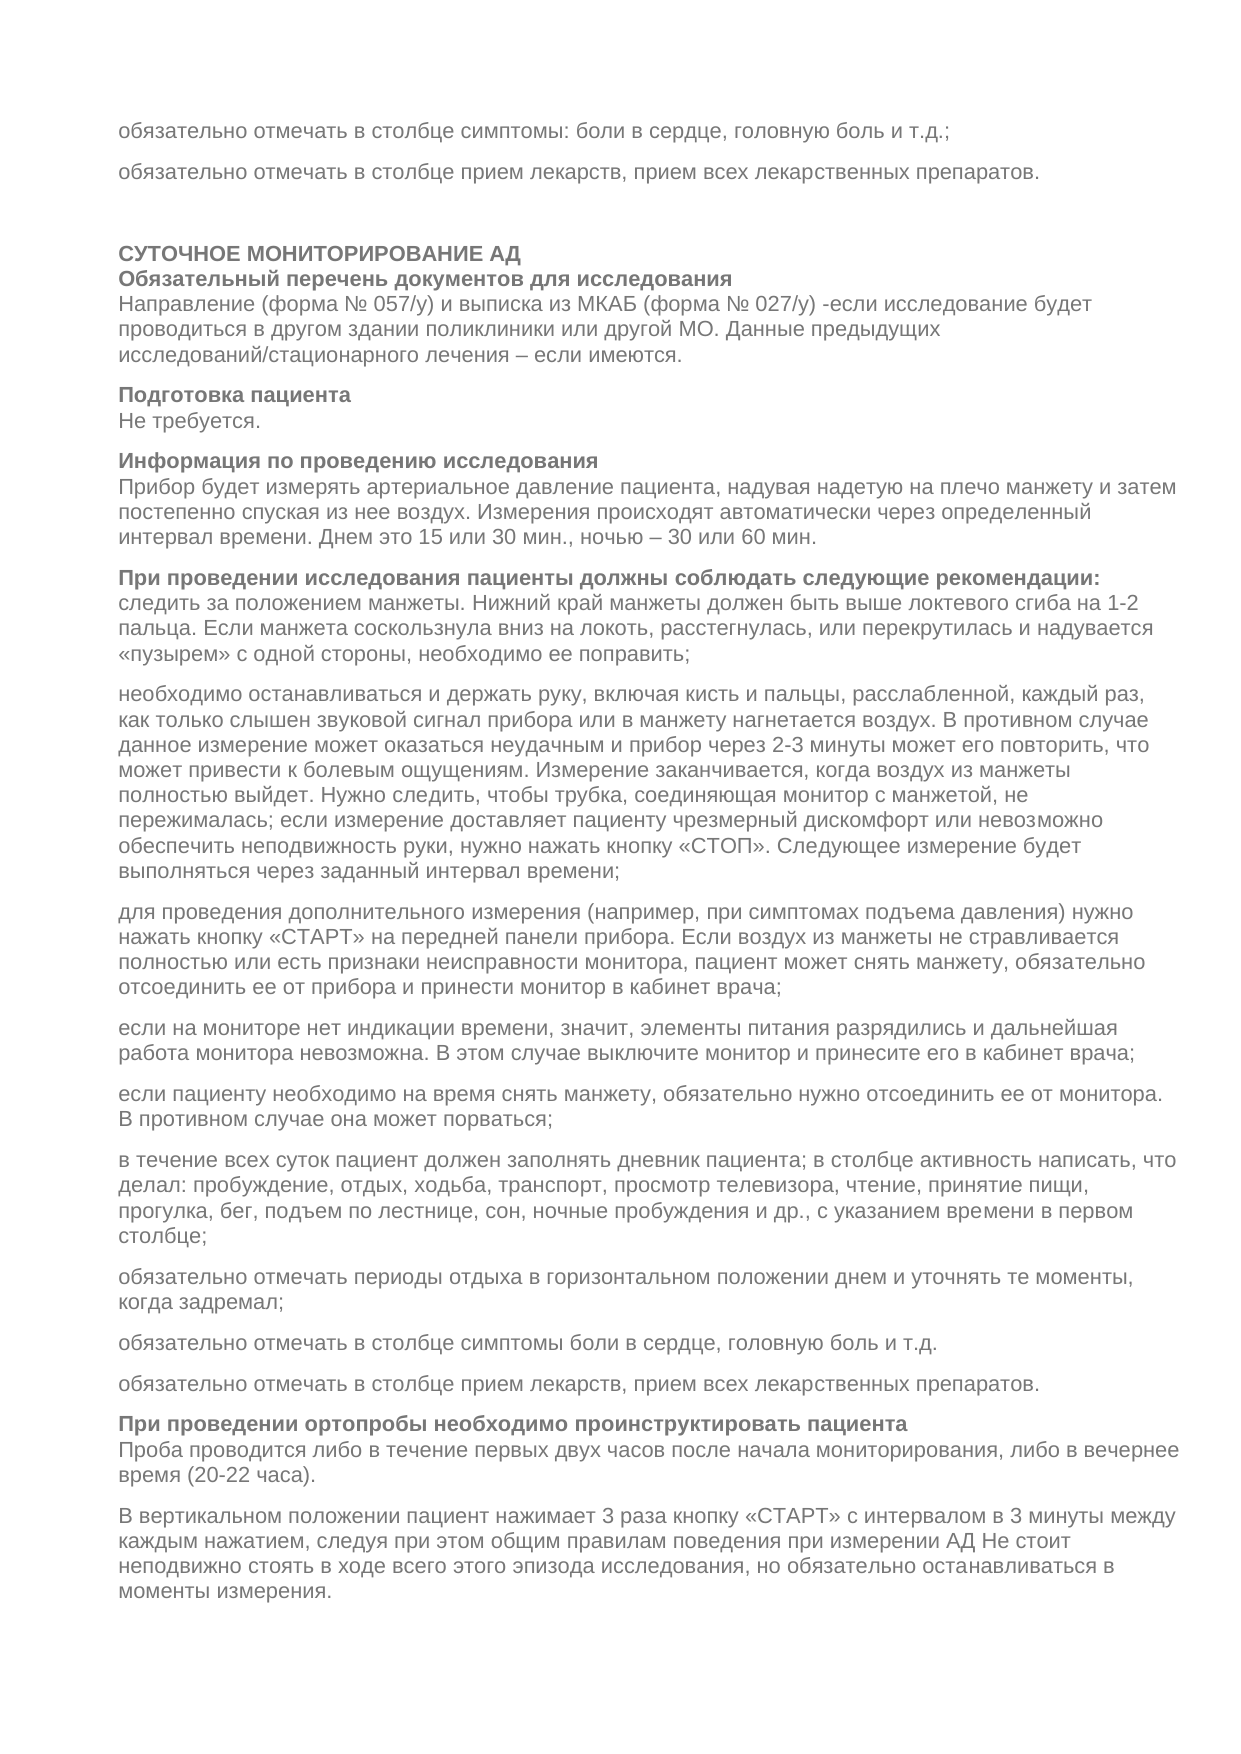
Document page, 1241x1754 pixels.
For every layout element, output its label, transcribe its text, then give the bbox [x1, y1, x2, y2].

text обязательно отмечать в столбце симптомы: боли в сердце, головную боль и т.д.; [118, 118, 1181, 143]
text обязательно отмечать в столбце прием лекарств, прием всех лекарственных препаратов. [118, 1370, 1181, 1396]
text обязательно отмечать периоды отдыха в горизонтальном положении днем и уточнять те моменты, когда задремал; [118, 1263, 1181, 1314]
text для проведения дополнительного измерения (например, при симптомах подъема давления) нужно нажать кнопку «СТАРТ» на передней панели прибора. Если воздух из манжеты не стравливается полностью или есть признаки неисправности монитора, пациент может снять манжету, обязательно отсоединить ее от прибора и принести монитор в кабинет врача; [118, 898, 1181, 999]
text необходимо останавливаться и держать руку, включая кисть и пальцы, расслабленной, каждый раз, как только слышен звуковой сигнал прибора или в манжету нагнетается воздух. В противном случае данное измерение может оказаться неудачным и прибор через 2-3 минуты может его повторить, что может привести к болевым ощущениям. Измерение заканчивается, когда воздух из манжеты полностью выйдет. Нужно следить, чтобы трубка, соединяющая монитор с манжетой, не пережималась; если измерение доставляет пациенту чрезмерный дискомфорт или невозможно обеспечить неподвижность руки, нужно нажать кнопку «СТОП». Следующее измерение будет выполняться через заданный интервал времени; [118, 681, 1181, 883]
text в течение всех суток пациент должен заполнять дневник пациента; в столбце активность написать, что делал: пробуждение, отдых, ходьба, транспорт, просмотр телевизора, чтение, принятие пищи, прогулка, бег, подъем по лестнице, сон, ночные пробуждения и др., с указанием времени в первом столбце; [118, 1147, 1181, 1248]
text обязательно отмечать в столбце симптомы боли в сердце, головную боль и т.д. [118, 1329, 1181, 1355]
text Прибор будет измерять артериальное давление пациента, надувая надетую на плечо манжету и затем постепенно спуская из нее воздух. Измерения происходят автоматически через определенный интервал времени. Днем это 15 или 30 мин., ночью – 30 или 60 мин. [118, 473, 1181, 549]
text При проведении ортопробы необходимо проинструктировать пациента [118, 1411, 1181, 1436]
text В вертикальном положении пациент нажимает 3 раза кнопку «СТАРТ» с интервалом в 3 минуты между каждым нажатием, следуя при этом общим правилам поведения при измерении АД Не стоит неподвижно стоять в ходе всего этого эпизода исследования, но обязательно останавливаться в моменты измерения. [118, 1502, 1181, 1603]
text Информация по проведению исследования [118, 448, 1181, 473]
text обязательно отмечать в столбце прием лекарств, прием всех лекарственных препаратов. [118, 159, 1181, 184]
text Подготовка пациента [118, 382, 1181, 407]
text СУТОЧНОЕ МОНИТОРИРОВАНИЕ АД [118, 241, 1181, 266]
text Не требуется. [118, 407, 1181, 433]
text Обязательный перечень документов для исследования [118, 266, 1181, 291]
text Направление (форма № 057/у) и выписка из МКАБ (форма № 027/у) -если исследование будет проводиться в другом здании поликлиники или другой МО. Данные предыдущих исследований/стационарного лечения – если имеются. [118, 291, 1181, 367]
text если на мониторе нет индикации времени, значит, элементы питания разрядились и дальнейшая работа монитора невозможна. В этом случае выключите монитор и принесите его в кабинет врача; [118, 1015, 1181, 1065]
text следить за положением манжеты. Нижний край манжеты должен быть выше локтевого сгиба на 1-2 пальца. Если манжета соскользнула вниз на локоть, расстегнулась, или перекрутилась и надувается «пузырем» с одной стороны, необходимо ее поправить; [118, 590, 1181, 666]
text При проведении исследования пациенты должны соблюдать следующие рекомендации: [118, 565, 1181, 590]
text если пациенту необходимо на время снять манжету, обязательно нужно отсоединить ее от монитора. В противном случае она может порваться; [118, 1081, 1181, 1131]
text Проба проводится либо в течение первых двух часов после начала мониторирования, либо в вечернее время (20-22 часа). [118, 1436, 1181, 1487]
